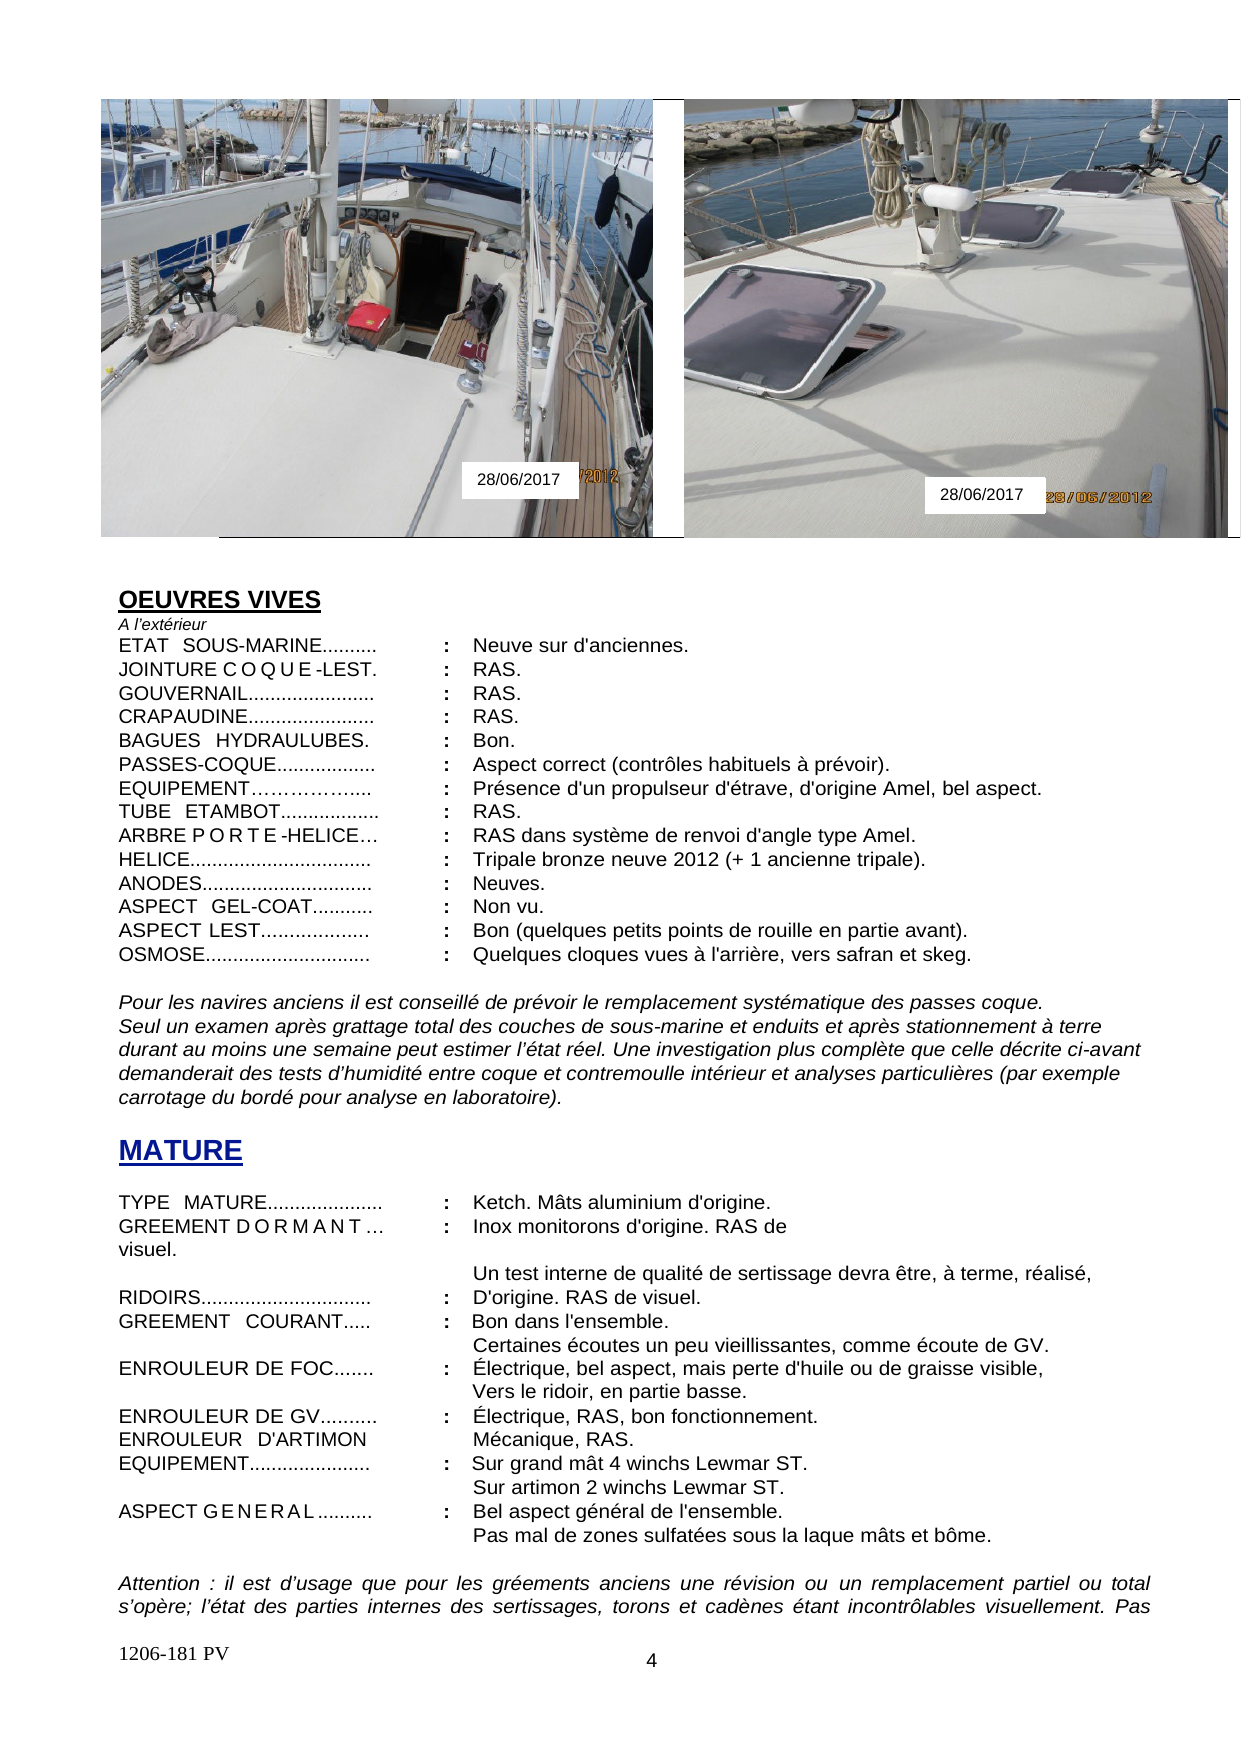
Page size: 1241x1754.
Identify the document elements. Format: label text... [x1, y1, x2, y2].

text Sur artimon 2 winchs Lewmar ST. ASPECT GENERAL.......... : Bel aspect général de l'ensemble. [118, 1476, 786, 1522]
text ANODES............................... : Neuves. ASPECT GEL-COAT........... : Non vu. [118, 872, 550, 918]
text EQUIPEMENT...................... : Sur grand mât 4 winchs Lewmar ST. [118, 1452, 1163, 1475]
text TYPE MATURE..................... : Ketch. Mâts aluminium d'origine. GREEMENT DORMANT… : Inox monitorons d'origine. RAS de visuel. [118, 1191, 850, 1261]
text GREEMENT COURANT..... : Bon dans l'ensemble. [118, 1309, 1163, 1332]
text Pour les navires anciens il est conseillé de prévoir le remplacement systématique des passes coque. [118, 991, 1163, 1014]
text Un test interne de qualité de sertissage devra être, à terme, réalisé, RIDOIRS............................... : D'origine. RAS de visuel. [118, 1262, 1095, 1308]
text Seul un examen après grattage total des couches de sous-marine et enduits et après stationnement à terre durant au moins une semaine peut estimer l’état réel. Une investigation plus complète que celle décrite ci-avant demanderait des tests d’humidité entre coque et contremoulle intérieur et analyses particulières (par exemple carrotage du bordé pour analyse en laboratoire). [118, 1014, 1146, 1108]
text Certaines écoutes un peu vieillissantes, comme écoute de GV. ENROULEUR DE FOC....... : Électrique, bel aspect, mais perte d'huile ou de graisse visible, [118, 1333, 1052, 1380]
subtitle OEUVRES VIVES [118, 585, 1163, 614]
picture [684, 99, 1228, 538]
text ASPECT LEST................... : Bon (quelques petits points de rouille en partie avant). [118, 919, 1163, 942]
text ARBRE PORTE-HELICE… : RAS dans système de renvoi d'angle type Amel. HELICE................................. : Tripale bronze neuve 2012 (+ 1 ancienne tripale). [118, 824, 929, 871]
text A l’extérieur [118, 614, 1163, 634]
picture [101, 99, 653, 537]
text ETAT SOUS-MARINE.......... : Neuve sur d'anciennes. JOINTURE COQUE-LEST. : RAS. GOUVERNAIL....................... : RAS. [118, 634, 690, 704]
text CRAPAUDINE....................... : RAS. BAGUES HYDRAULUBES. : Bon. [118, 705, 522, 752]
text PASSES-COQUE.................. : Aspect correct (contrôles habituels à prévoir). EQUIPEMENT…………….... : Présence d'un propulseur d'étrave, d'origine Amel, bel aspect. TUBE ETAMBOT.................. : RAS. [118, 753, 1045, 823]
text Vers le ridoir, en partie basse. [89, 1381, 1130, 1403]
text Pas mal de zones sulfatées sous la laque mâts et bôme. [473, 1523, 1163, 1546]
subtitle MATURE [118, 1133, 1163, 1167]
text OSMOSE.............................. : Quelques cloques vues à l'arrière, vers safran et skeg. [118, 943, 1163, 966]
text ENROULEUR DE GV.......... : Électrique, RAS, bon fonctionnement. ENROULEUR D'ARTIMON Mécanique, RAS. [118, 1404, 821, 1451]
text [118, 1572, 1152, 1618]
